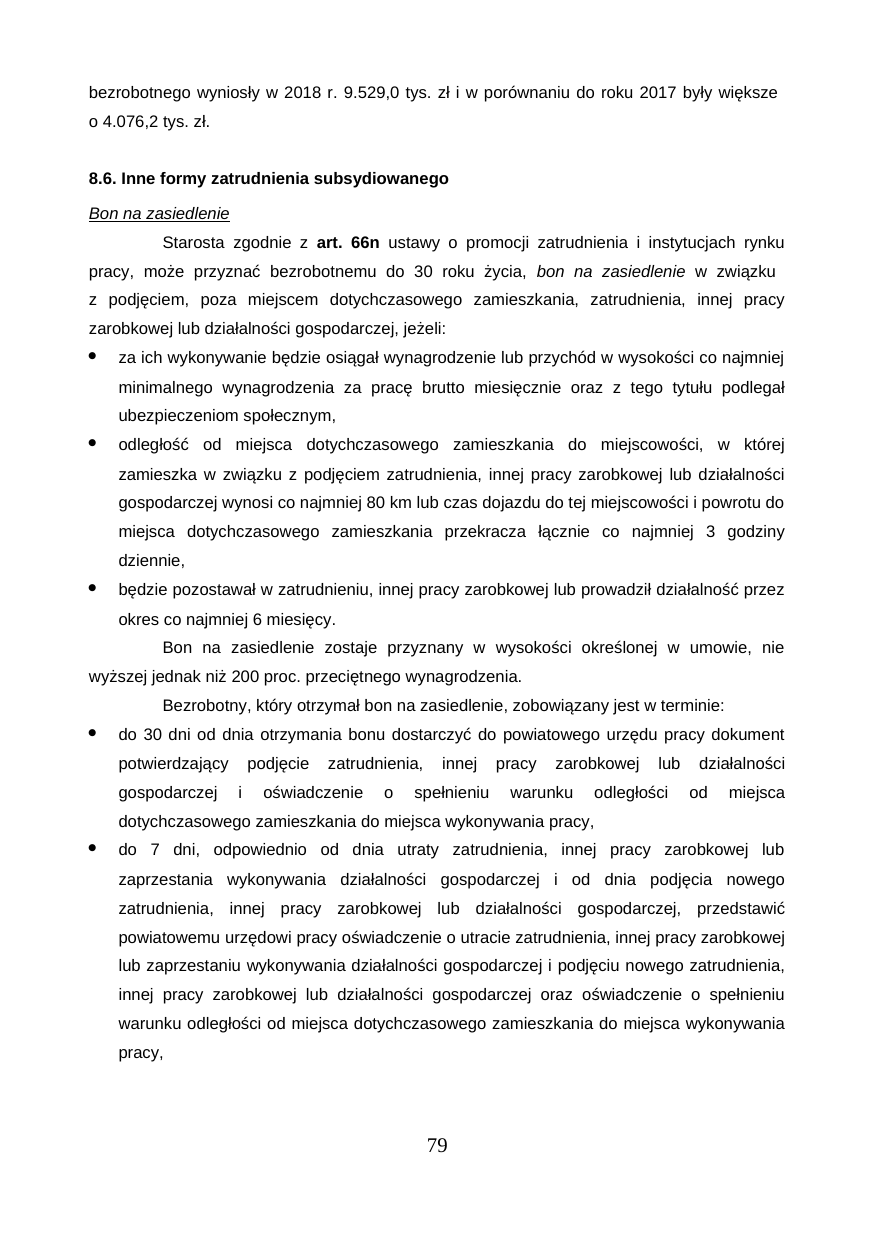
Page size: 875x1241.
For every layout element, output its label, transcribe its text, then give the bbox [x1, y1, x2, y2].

list do 7 dni, odpowiednio od dnia utraty zatrudnienia, innej pracy zarobkowej lub zaprzestania wykonywania działalności gospodarczej i od dnia podjęcia nowego zatrudnienia, innej pracy zarobkowej lub działalności gospodarczej, przedstawić powiatowemu urzędowi pracy oświadczenie o utracie zatrudnienia, innej pracy zarobkowej lub zaprzestaniu wykonywania działalności gospodarczej i podjęciu nowego zatrudnienia, innej pracy zarobkowej lub działalności gospodarczej oraz oświadczenie o spełnieniu warunku odległości od miejsca dotychczasowego zamieszkania do miejsca wykonywania pracy, [89, 840, 785, 1062]
list za ich wykonywanie będzie osiągał wynagrodzenie lub przychód w wysokości co najmniej minimalnego wynagrodzenia za pracę brutto miesięcznie oraz z tego tytułu podlegał ubezpieczeniom społecznym, [89, 348, 785, 425]
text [89, 83, 785, 131]
list do 30 dni od dnia otrzymania bonu dostarczyć do powiatowego urzędu pracy dokument potwierdzający podjęcie zatrudnienia, innej pracy zarobkowej lub działalności gospodarczej i oświadczenie o spełnieniu warunku odległości od miejsca dotychczasowego zamieszkania do miejsca wykonywania pracy, [89, 724, 785, 831]
list będzie pozostawał w zatrudnieniu, innej pracy zarobkowej lub prowadził działalność przez okres co najmniej 6 miesięcy. [89, 579, 785, 628]
text Bezrobotny, który otrzymał bon na zasiedlenie, zobowiązany jest w terminie: [89, 696, 785, 715]
text Bon na zasiedlenie zostaje przyznany w wysokości określonej w umowie, nie wyższej jednak niż 200 proc. przeciętnego wynagrodzenia. [89, 638, 785, 686]
list odległość od miejsca dotychczasowego zamieszkania do miejscowości, w której zamieszka w związku z podjęciem zatrudnienia, innej pracy zarobkowej lub działalności gospodarczej wynosi co najmniej 80 km lub czas dojazdu do tej miejscowości i powrotu do miejsca dotychczasowego zamieszkania przekracza łącznie co najmniej 3 godziny dziennie, [89, 435, 785, 570]
text Bon na zasiedlenie [89, 204, 785, 223]
text Starosta zgodnie z art. 66n ustawy o promocji zatrudnienia i instytucjach rynku pracy, może przyznać bezrobotnemu do 30 roku życia, bon na zasiedlenie w związku z podjęciem, poza miejscem dotychczasowego zamieszkania, zatrudnienia, innej pracy zarobkowej lub działalności gospodarczej, jeżeli: [89, 233, 785, 338]
subtitle 8.6. Inne formy zatrudnienia subsydiowanego [89, 169, 785, 188]
